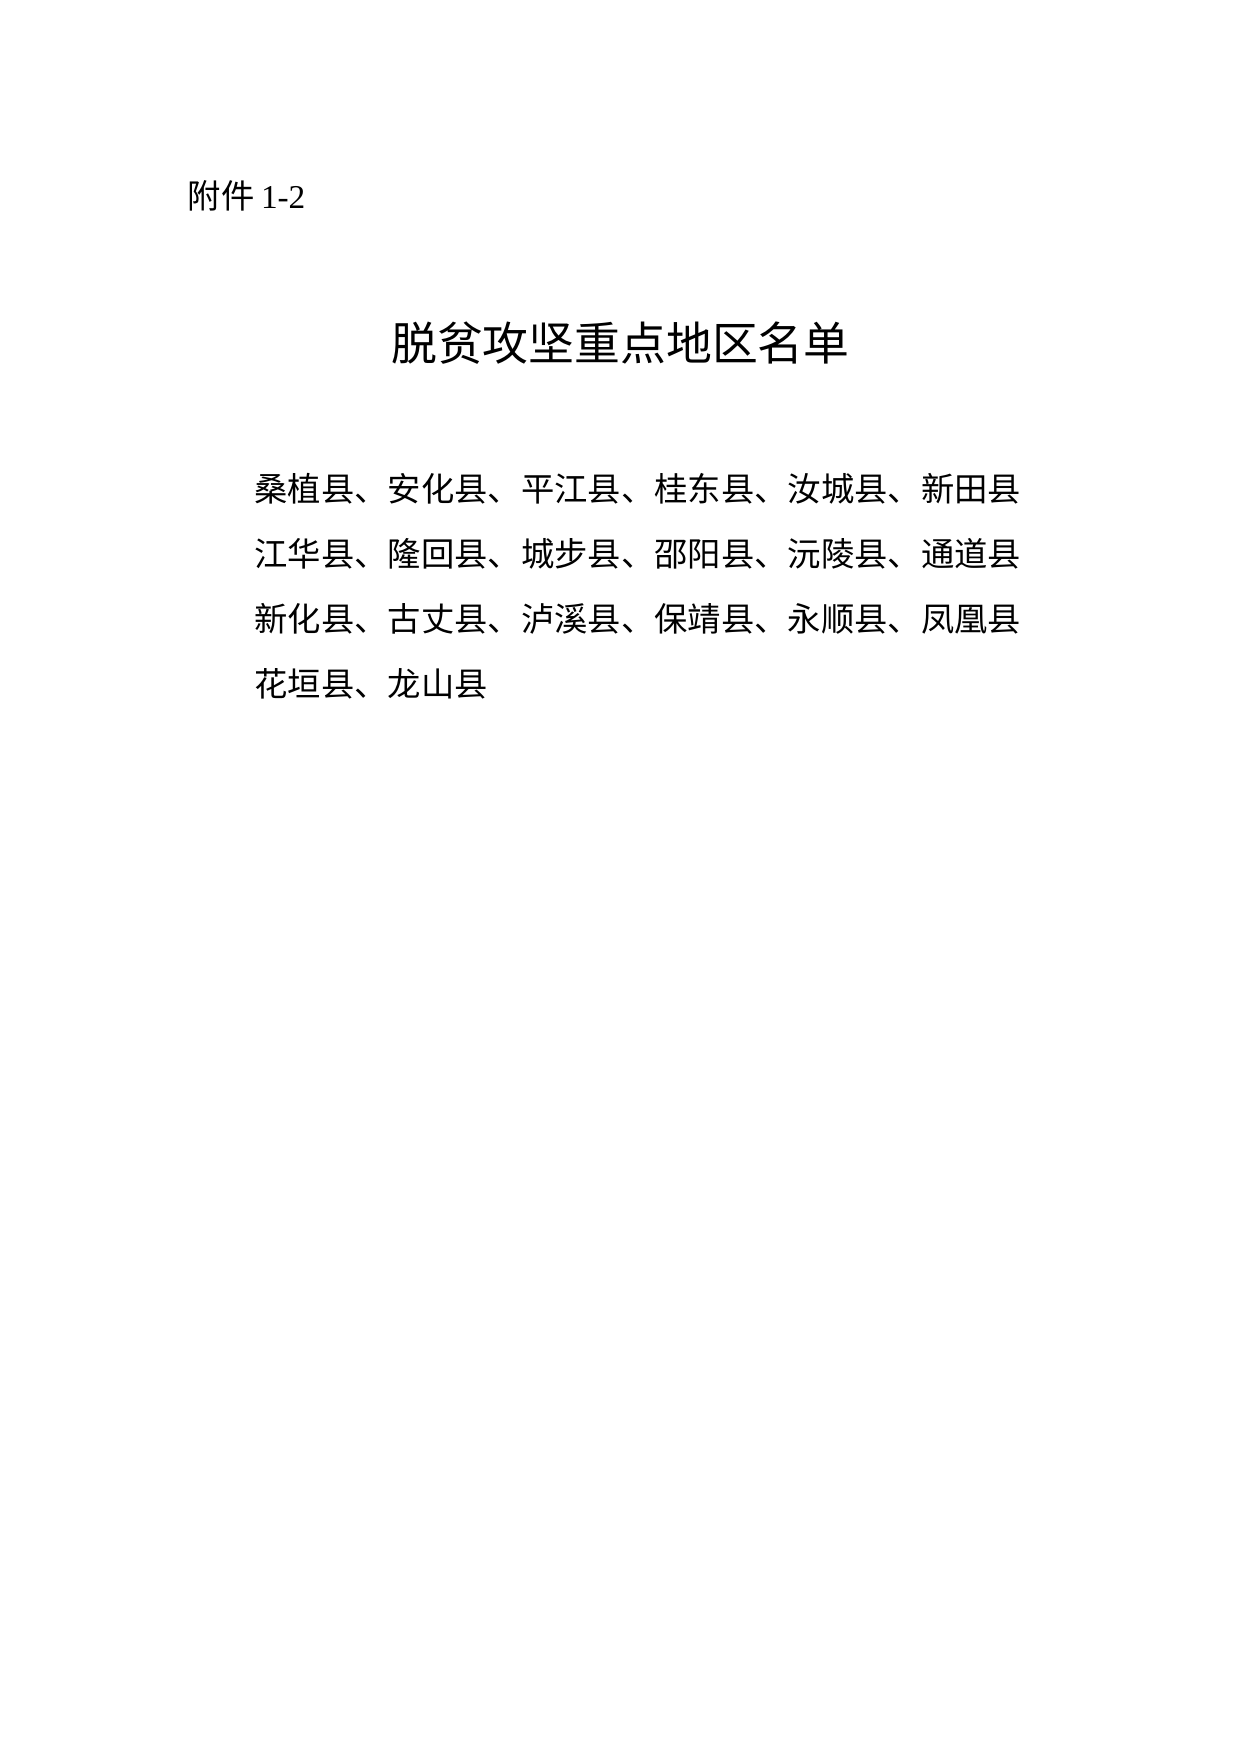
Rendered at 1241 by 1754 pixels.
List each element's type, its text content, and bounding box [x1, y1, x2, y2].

text 附件1-2 [187, 162, 1053, 227]
text 江华县、隆回县、城步县、邵阳县、沅陵县、通道县 [187, 519, 1053, 584]
text 脱贫攻坚重点地区名单 [187, 292, 1053, 389]
text 桑植县、安化县、平江县、桂东县、汝城县、新田县 [187, 454, 1053, 519]
text 花垣县、龙山县 [187, 649, 1053, 714]
text 新化县、古丈县、泸溪县、保靖县、永顺县、凤凰县 [187, 584, 1053, 649]
